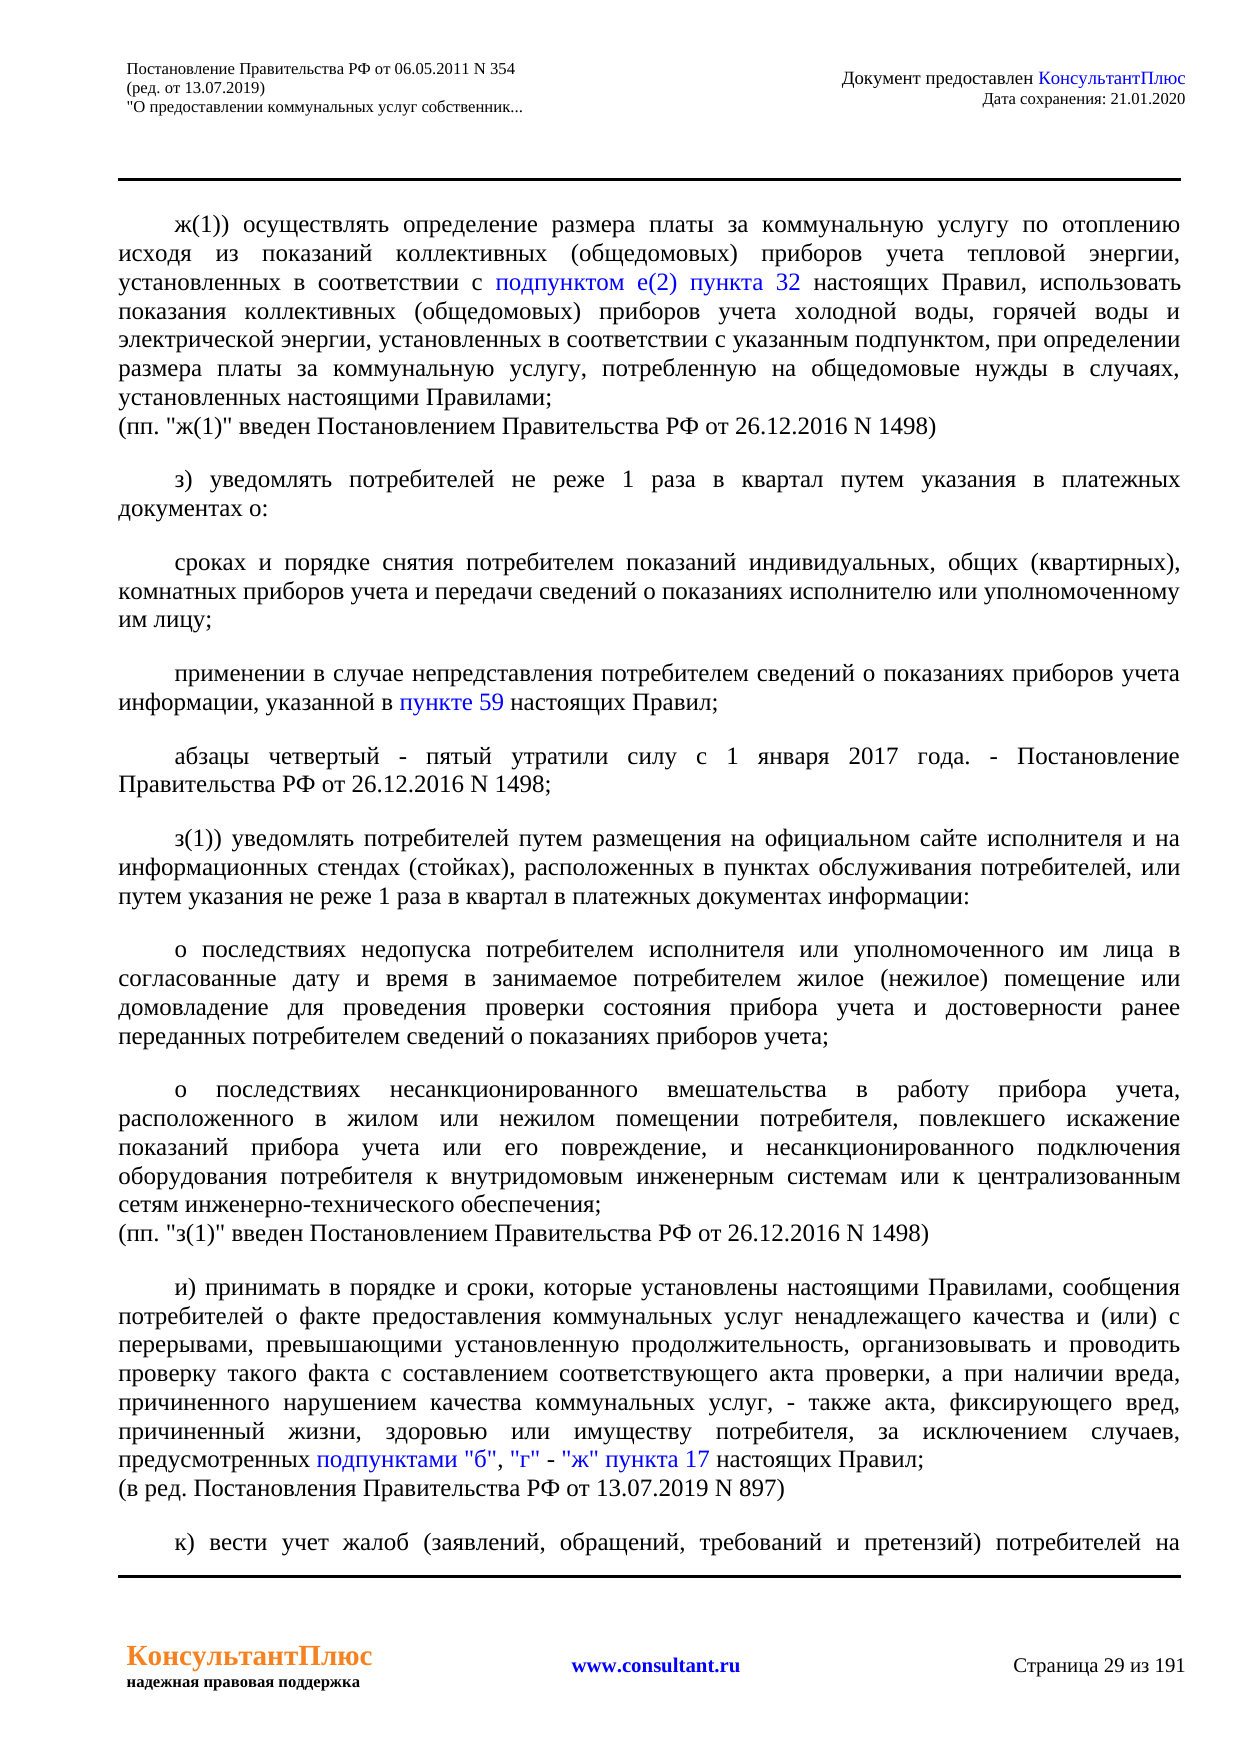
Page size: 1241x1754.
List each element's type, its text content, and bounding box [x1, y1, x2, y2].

text (пп. "ж(1)" введен Постановлением Правительства РФ от 26.12.2016 N 1498) [118, 411, 1181, 439]
text применении в случае непредставления потребителем сведений о показаниях приборов учета информации, указанной в пункте 59 настоящих Правил; [118, 658, 1181, 716]
text ж(1)) осуществлять определение размера платы за коммунальную услугу по отоплению исходя из показаний коллективных (общедомовых) приборов учета тепловой энергии, установленных в соответствии с подпунктом е(2) пункта 32 настоящих Правил, использовать показания коллективных (общедомовых) приборов учета холодной воды, горячей воды и электрической энергии, установленных в соответствии с указанным подпунктом, при определении размера платы за коммунальную услугу, потребленную на общедомовые нужды в случаях, установленных настоящими Правилами; [118, 209, 1181, 411]
text о последствиях несанкционированного вмешательства в работу прибора учета, расположенного в жилом или нежилом помещении потребителя, повлекшего искажение показаний прибора учета или его повреждение, и несанкционированного подключения оборудования потребителя к внутридомовым инженерным системам или к централизованным сетям инженерно-технического обеспечения; [118, 1074, 1181, 1218]
text з) уведомлять потребителей не реже 1 раза в квартал путем указания в платежных документах о: [118, 464, 1181, 522]
text о последствиях недопуска потребителем исполнителя или уполномоченного им лица в согласованные дату и время в занимаемое потребителем жилое (нежилое) помещение или домовладение для проведения проверки состояния прибора учета и достоверности ранее переданных потребителем сведений о показаниях приборов учета; [118, 934, 1181, 1049]
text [118, 1527, 1181, 1556]
text сроках и порядке снятия потребителем показаний индивидуальных, общих (квартирных), комнатных приборов учета и передачи сведений о показаниях исполнителю или уполномоченному им лицу; [118, 547, 1181, 633]
text и) принимать в порядке и сроки, которые установлены настоящими Правилами, сообщения потребителей о факте предоставления коммунальных услуг ненадлежащего качества и (или) с перерывами, превышающими установленную продолжительность, организовывать и проводить проверку такого факта с составлением соответствующего акта проверки, а при наличии вреда, причиненного нарушением качества коммунальных услуг, - также акта, фиксирующего вред, причиненный жизни, здоровью или имуществу потребителя, за исключением случаев, предусмотренных подпунктами "б", "г" - "ж" пункта 17 настоящих Правил; [118, 1272, 1181, 1473]
text з(1)) уведомлять потребителей путем размещения на официальном сайте исполнителя и на информационных стендах (стойках), расположенных в пунктах обслуживания потребителей, или путем указания не реже 1 раза в квартал в платежных документах информации: [118, 823, 1181, 909]
text (в ред. Постановления Правительства РФ от 13.07.2019 N 897) [118, 1473, 1181, 1502]
text (пп. "з(1)" введен Постановлением Правительства РФ от 26.12.2016 N 1498) [118, 1218, 1181, 1247]
text абзацы четвертый - пятый утратили силу с 1 января 2017 года. - Постановление Правительства РФ от 26.12.2016 N 1498; [118, 741, 1181, 798]
